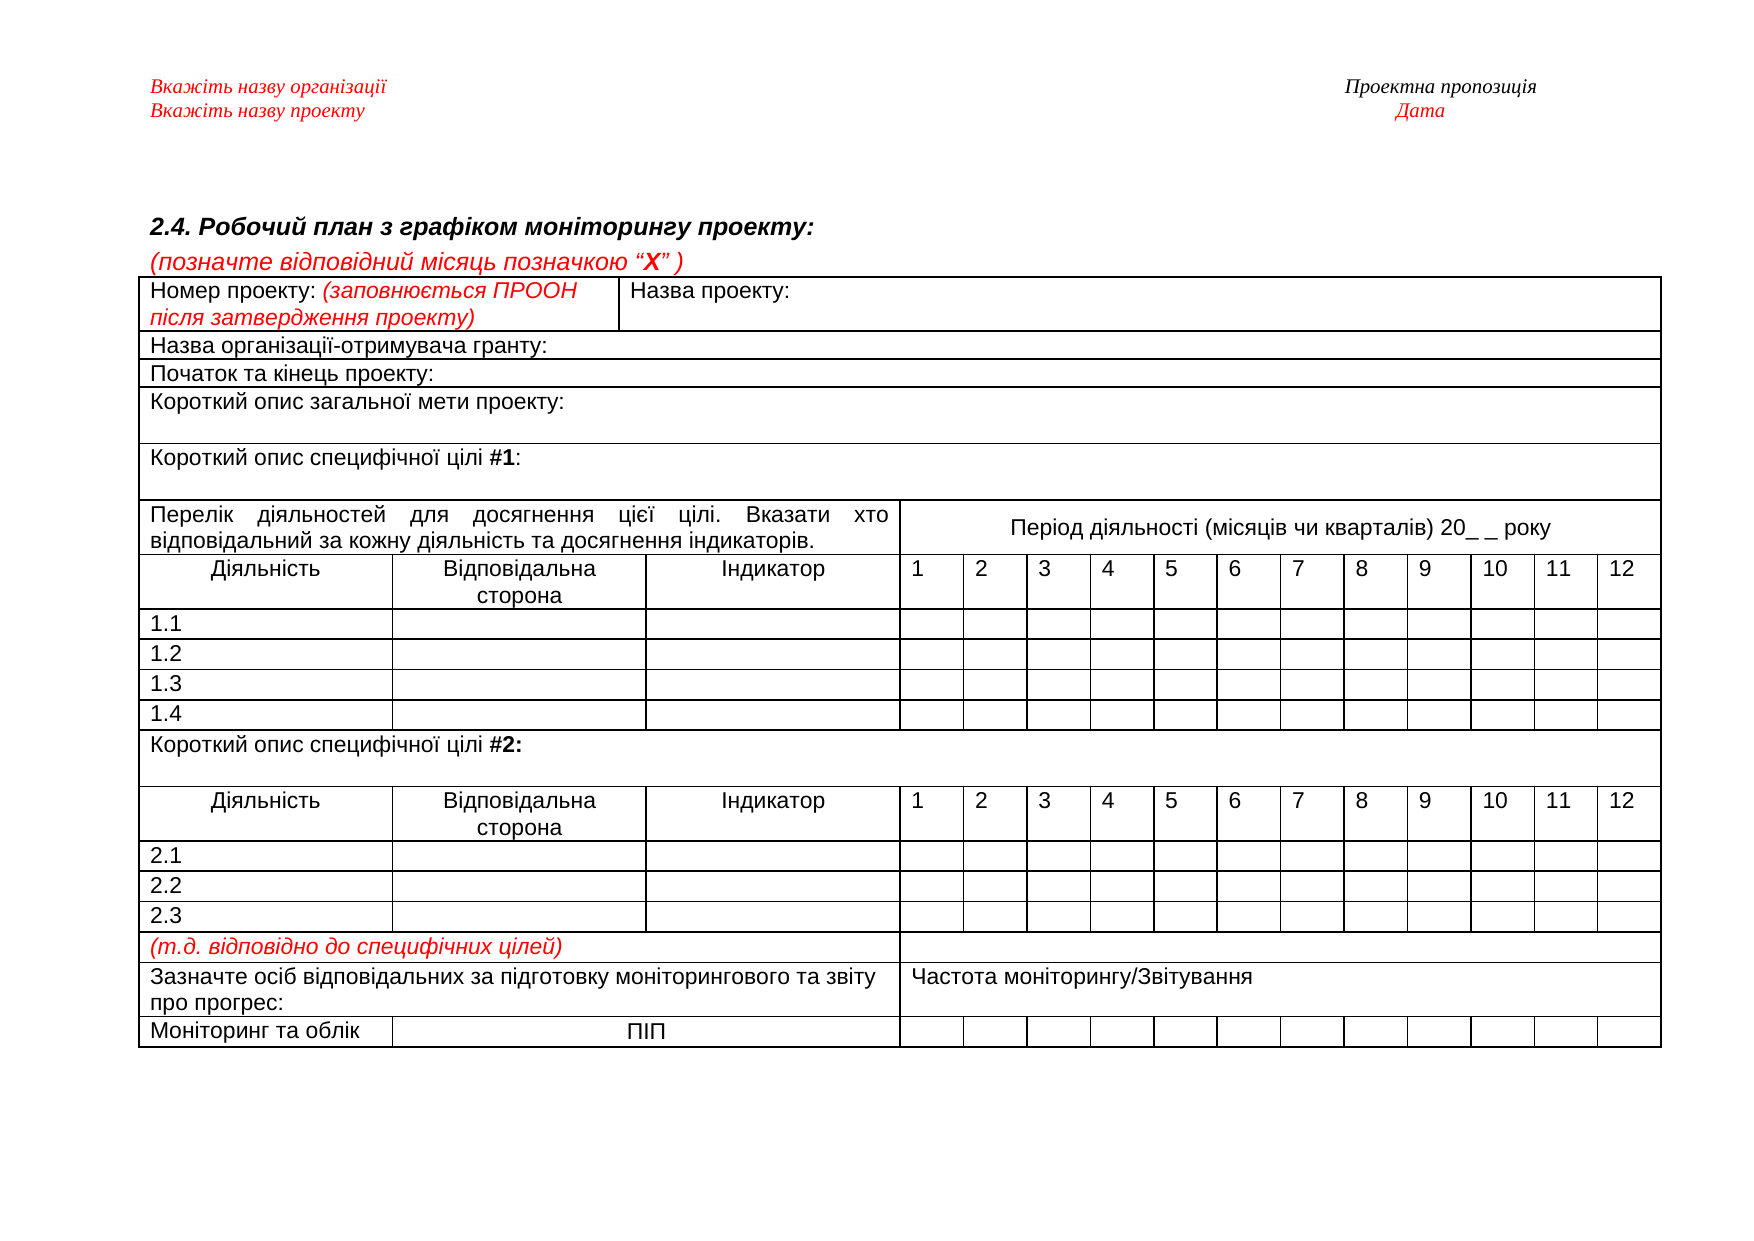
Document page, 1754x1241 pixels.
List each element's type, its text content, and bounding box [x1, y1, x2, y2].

table_cell [964, 640, 1026, 668]
table_cell [1408, 1017, 1470, 1046]
table_cell 4 [1091, 787, 1153, 840]
table_cell [647, 872, 899, 901]
table_cell 2 [964, 787, 1026, 840]
table_cell [1218, 610, 1280, 638]
table_cell 7 [1281, 555, 1343, 608]
table_cell [1345, 610, 1407, 638]
table_cell [1345, 670, 1407, 699]
table_cell [1535, 902, 1597, 931]
table_cell [1535, 640, 1597, 668]
table_cell [1345, 842, 1407, 870]
table_cell [1155, 640, 1216, 668]
table_cell [1598, 640, 1660, 668]
table_cell [1281, 640, 1343, 668]
table_cell Період діяльності (місяців чи кварталів) 20_ _ року [901, 501, 1660, 554]
table_cell [1345, 640, 1407, 668]
table_cell [393, 670, 645, 699]
table_cell Індикатор [647, 555, 899, 608]
table_cell 2 [964, 555, 1026, 608]
table_cell 1.2 [140, 640, 392, 668]
table_cell [1281, 701, 1343, 729]
table_cell [1345, 701, 1407, 729]
table_cell [1408, 902, 1470, 931]
table_cell [1281, 902, 1343, 931]
table_cell [1472, 1017, 1534, 1046]
table_cell Відповідальна сторона [393, 555, 645, 608]
table_cell [1598, 902, 1660, 931]
table_cell [901, 872, 963, 901]
table_cell [1091, 670, 1153, 699]
table_cell Індикатор [647, 787, 899, 840]
subtitle 2.4. Робочий план з графіком моніторингу проекту: [150, 212, 1604, 241]
table_cell 11 [1535, 787, 1597, 840]
table_cell [964, 1017, 1026, 1046]
table_cell [1472, 872, 1534, 901]
table_cell [393, 610, 645, 638]
table_cell 5 [1155, 787, 1216, 840]
table_cell [1218, 670, 1280, 699]
table_cell [1598, 1017, 1660, 1046]
table_cell [901, 933, 1660, 961]
table_cell [1535, 670, 1597, 699]
table_cell [1472, 902, 1534, 931]
table_cell [1535, 842, 1597, 870]
table_cell 3 [1028, 555, 1090, 608]
table_cell [1345, 1017, 1407, 1046]
table_cell 1 [901, 555, 963, 608]
table_cell [1155, 670, 1216, 699]
table_cell [964, 610, 1026, 638]
table_cell [647, 670, 899, 699]
table_cell [647, 842, 899, 870]
table_cell 12 [1598, 555, 1660, 608]
table_cell [1472, 842, 1534, 870]
table_cell 2.1 [140, 842, 392, 870]
table_header Назва проекту: [620, 278, 1660, 330]
table_cell [1218, 872, 1280, 901]
table_cell [1028, 872, 1090, 901]
table_cell [964, 842, 1026, 870]
table_cell [1408, 842, 1470, 870]
table_cell Відповідальна сторона [393, 787, 645, 840]
table_cell Моніторинг та облік [140, 1017, 392, 1046]
table_cell Короткий опис специфічної цілі #2: [140, 731, 1660, 786]
table_cell [1535, 610, 1597, 638]
table_cell [964, 701, 1026, 729]
table_cell [1028, 701, 1090, 729]
table_cell [647, 640, 899, 668]
table_cell 11 [1535, 555, 1597, 608]
table_cell [1345, 902, 1407, 931]
table_cell [1408, 701, 1470, 729]
table_cell Перелік діяльностей для досягнення цієї цілі. Вказати хто відповідальний за кожну діяльність та досягнення індикаторів. [140, 501, 899, 554]
table_cell Короткий опис загальної мети проекту: [140, 388, 1660, 443]
table_cell [1028, 640, 1090, 668]
table_cell [393, 640, 645, 668]
table_cell [901, 842, 963, 870]
table_cell [647, 610, 899, 638]
table_cell [1535, 701, 1597, 729]
table_cell [393, 842, 645, 870]
table_cell [1535, 1017, 1597, 1046]
table_cell Короткий опис специфічної цілі #1: [140, 444, 1660, 499]
table_cell [1281, 842, 1343, 870]
table_cell [1472, 701, 1534, 729]
table_cell [1598, 670, 1660, 699]
table_cell [964, 670, 1026, 699]
table_cell [1218, 1017, 1280, 1046]
table_cell [1091, 872, 1153, 901]
table_cell [1281, 670, 1343, 699]
table_cell [1472, 610, 1534, 638]
table_cell [1281, 1017, 1343, 1046]
table_cell 9 [1408, 555, 1470, 608]
table_cell [1091, 902, 1153, 931]
table_cell 1 [901, 787, 963, 840]
table_cell [1155, 902, 1216, 931]
table_cell 10 [1472, 555, 1534, 608]
table_cell Зазначте осіб відповідальних за підготовку моніторингового та звіту про прогрес: [140, 963, 899, 1016]
table_cell 4 [1091, 555, 1153, 608]
table_cell [1028, 842, 1090, 870]
table_cell [964, 902, 1026, 931]
table_cell Назва організації-отримувача гранту: [140, 332, 1660, 358]
table_cell [1218, 902, 1280, 931]
text (позначте відповідний місяць позначкою “X” ) [150, 247, 1604, 276]
table_cell [1028, 1017, 1090, 1046]
table_cell 7 [1281, 787, 1343, 840]
table_cell [1218, 701, 1280, 729]
table_cell [1408, 610, 1470, 638]
table_cell [1598, 610, 1660, 638]
table_cell [1472, 670, 1534, 699]
table_cell [1091, 701, 1153, 729]
table_cell [1408, 670, 1470, 699]
table_cell [1472, 640, 1534, 668]
table_cell 8 [1345, 555, 1407, 608]
table_cell [1218, 640, 1280, 668]
table_cell ПІП [393, 1017, 899, 1046]
table_cell 12 [1598, 787, 1660, 840]
table_cell [1408, 640, 1470, 668]
table_cell 2.2 [140, 872, 392, 901]
table_cell [1155, 842, 1216, 870]
table_cell [1535, 872, 1597, 901]
table_cell [647, 701, 899, 729]
table_cell [1028, 902, 1090, 931]
table_cell 10 [1472, 787, 1534, 840]
table_cell 5 [1155, 555, 1216, 608]
table_cell [1598, 872, 1660, 901]
table_cell [1218, 842, 1280, 870]
table_cell [901, 701, 963, 729]
table_cell [901, 640, 963, 668]
table_cell 1.4 [140, 701, 392, 729]
table_cell 3 [1028, 787, 1090, 840]
table_cell [1091, 1017, 1153, 1046]
table_cell 2.3 [140, 902, 392, 931]
table_cell Діяльність [140, 787, 392, 840]
table_cell [1281, 610, 1343, 638]
table_cell [901, 610, 963, 638]
table_cell [901, 670, 963, 699]
table_cell [647, 902, 899, 931]
table_cell 6 [1218, 787, 1280, 840]
table_cell [1155, 872, 1216, 901]
table_cell 9 [1408, 787, 1470, 840]
table_cell [393, 701, 645, 729]
table_cell [1408, 872, 1470, 901]
table_cell 6 [1218, 555, 1280, 608]
table_cell [964, 872, 1026, 901]
table_cell [1028, 670, 1090, 699]
table_cell [1281, 872, 1343, 901]
table_cell [1598, 842, 1660, 870]
table_cell [1155, 1017, 1216, 1046]
table_cell [1155, 701, 1216, 729]
table_cell [393, 902, 645, 931]
table_cell [1028, 610, 1090, 638]
table_cell Діяльність [140, 555, 392, 608]
table_cell Початок та кінець проекту: [140, 360, 1660, 386]
table_cell [1091, 610, 1153, 638]
table_cell Частота моніторингу/Звітування [901, 963, 1660, 1016]
table_cell 1.3 [140, 670, 392, 699]
table_cell [1598, 701, 1660, 729]
table_cell 1.1 [140, 610, 392, 638]
table_cell [1155, 610, 1216, 638]
table_cell [901, 1017, 963, 1046]
table_cell [901, 902, 963, 931]
table_cell [1091, 842, 1153, 870]
table_cell [1091, 640, 1153, 668]
table_header Номер проекту: (заповнюється ПРООН після затвердження проекту) [140, 278, 618, 330]
table_cell (т.д. відповідно до специфічних цілей) [140, 933, 899, 961]
table_cell [393, 872, 645, 901]
table_cell [1345, 872, 1407, 901]
table_cell 8 [1345, 787, 1407, 840]
